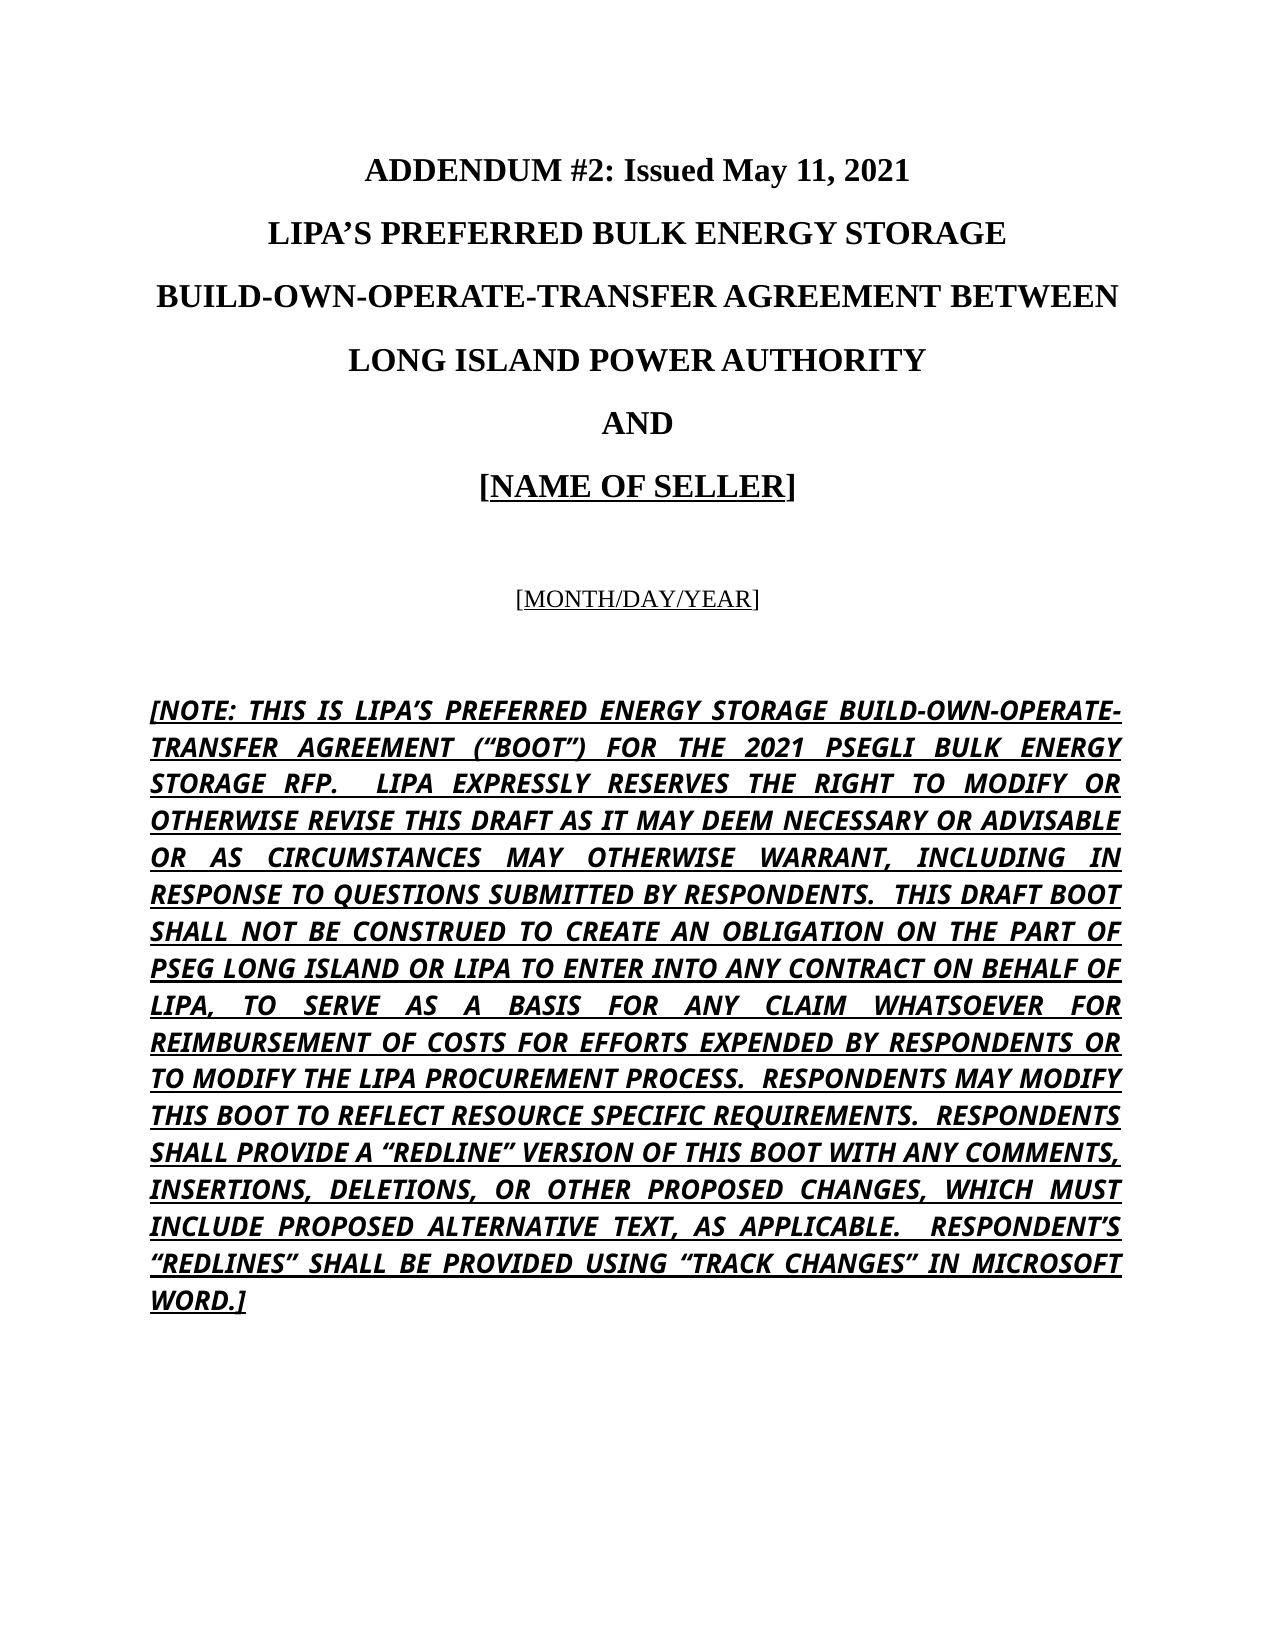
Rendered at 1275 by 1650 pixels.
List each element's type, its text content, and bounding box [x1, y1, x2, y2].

title ADDENDUM #2: Issued May 11, 2021 [150, 150, 1125, 188]
title [NAME OF SELLER] [150, 467, 1125, 505]
title LONG ISLAND POWER AUTHORITY [150, 340, 1125, 378]
text [MONTH/DAY/YEAR] [150, 584, 1125, 612]
title BUILD-OWN-OPERATE-TRANSFER AGREEMENT BETWEEN [150, 277, 1125, 315]
title LIPA’S PREFERRED BULK ENERGY STORAGE [150, 213, 1125, 252]
text [NOTE: THIS IS LIPA’S PREFERRED ENERGY STORAGE BUILD-OWN-OPERATE-TRANSFER AGREEMENT (“BOOT”) FOR THE 2021 PSEGLI BULK ENERGY STORAGE RFP. LIPA EXPRESSLY RESERVES THE RIGHT TO MODIFY OR OTHERWISE REVISE THIS DRAFT AS IT MAY DEEM NECESSARY OR ADVISABLE OR AS CIRCUMSTANCES MAY OTHERWISE WARRANT, INCLUDING IN RESPONSE TO QUESTIONS SUBMITTED BY RESPONDENTS. THIS DRAFT BOOT SHALL NOT BE CONSTRUED TO CREATE AN OBLIGATION ON THE PART OF PSEG LONG ISLAND OR LIPA TO ENTER INTO ANY CONTRACT ON BEHALF OF LIPA, TO SERVE AS A BASIS FOR ANY CLAIM WHATSOEVER FOR REIMBURSEMENT OF COSTS FOR EFFORTS EXPENDED BY RESPONDENTS OR TO MODIFY THE LIPA PROCUREMENT PROCESS. RESPONDENTS MAY MODIFY THIS BOOT TO REFLECT RESOURCE SPECIFIC REQUIREMENTS. RESPONDENTS SHALL PROVIDE A “REDLINE” VERSION OF THIS BOOT WITH ANY COMMENTS, INSERTIONS, DELETIONS, OR OTHER PROPOSED CHANGES, WHICH MUST INCLUDE PROPOSED ALTERNATIVE TEXT, AS APPLICABLE. RESPONDENT’S “REDLINES” SHALL BE PROVIDED USING “TRACK CHANGES” IN MICROSOFT WORD.] [150, 691, 1125, 1318]
title AND [150, 403, 1125, 442]
